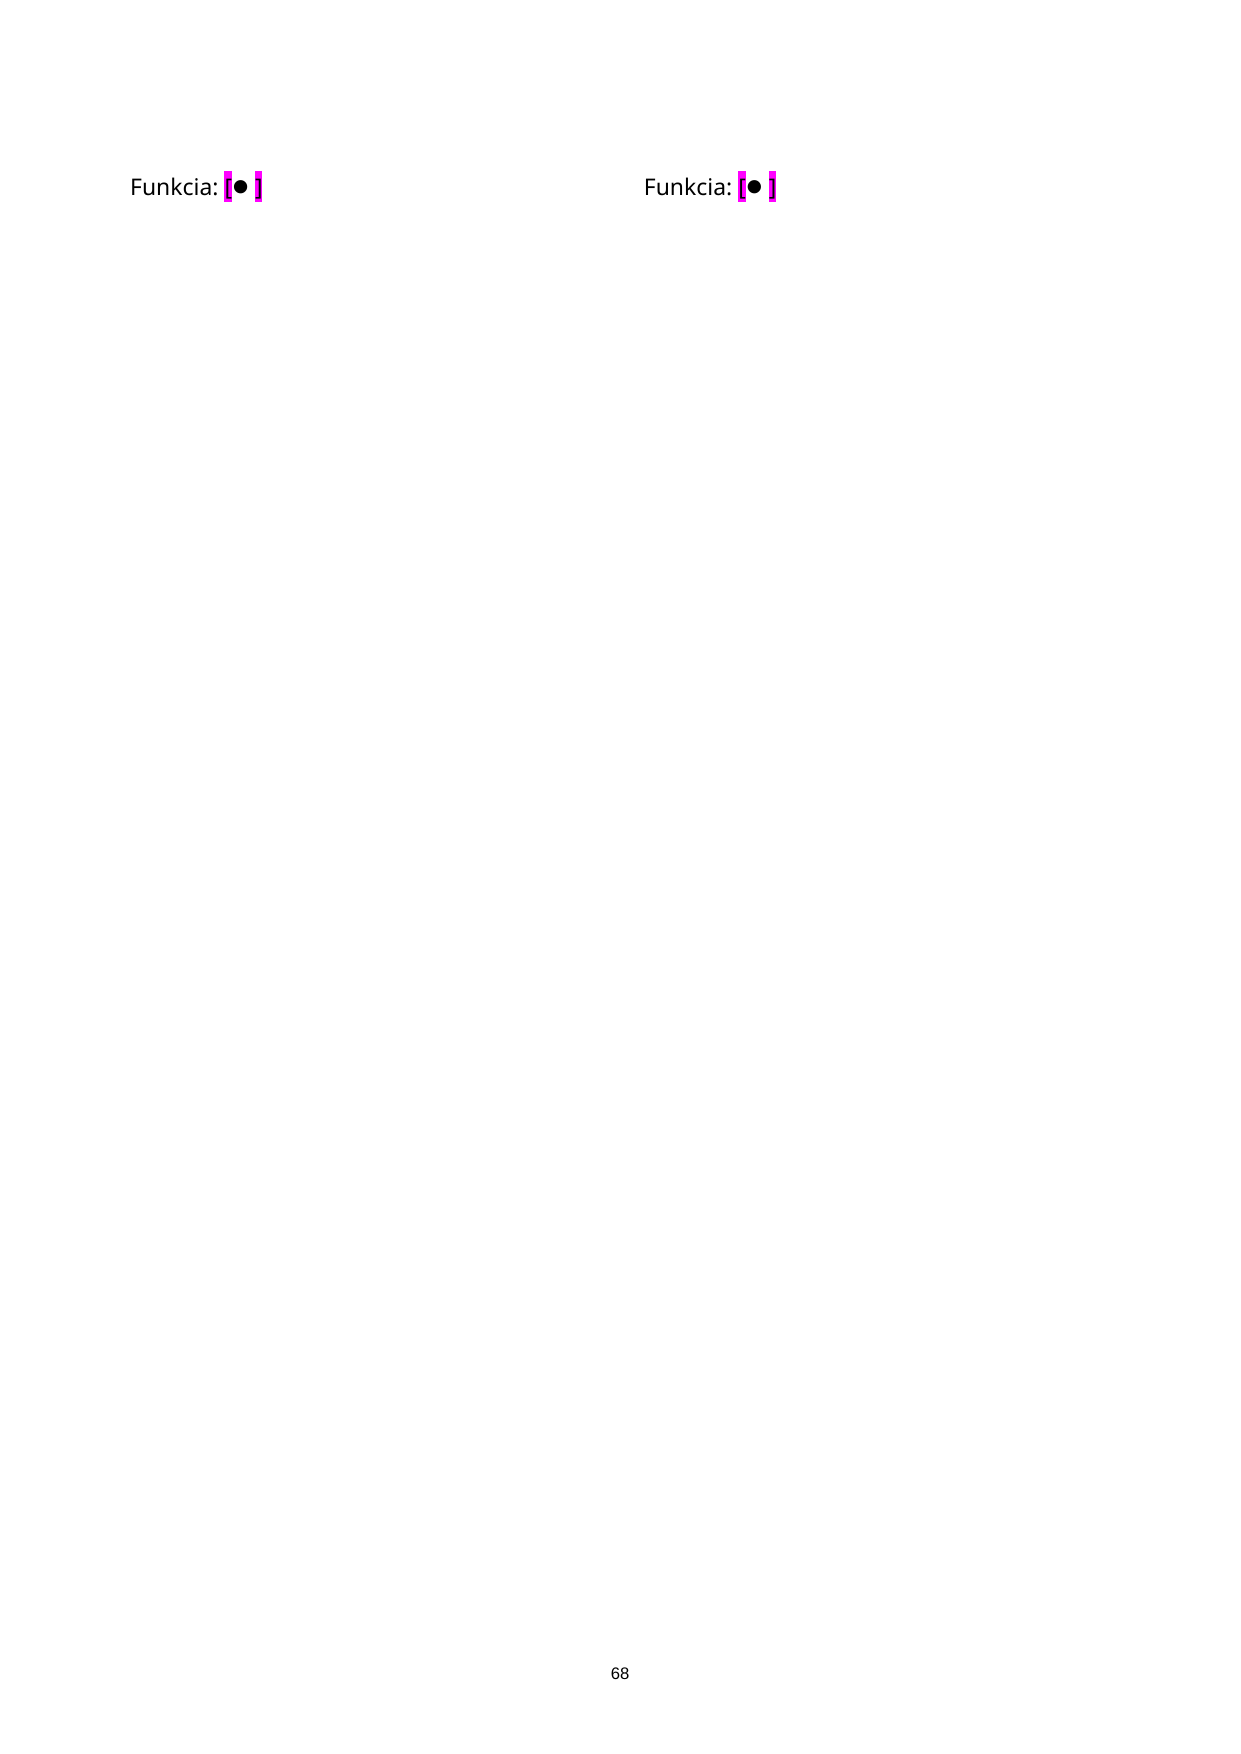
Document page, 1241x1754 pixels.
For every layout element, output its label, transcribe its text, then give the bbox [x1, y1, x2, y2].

table_cell Funkcia: [] [119, 165, 632, 209]
table_cell Funkcia: [] [632, 165, 1122, 209]
